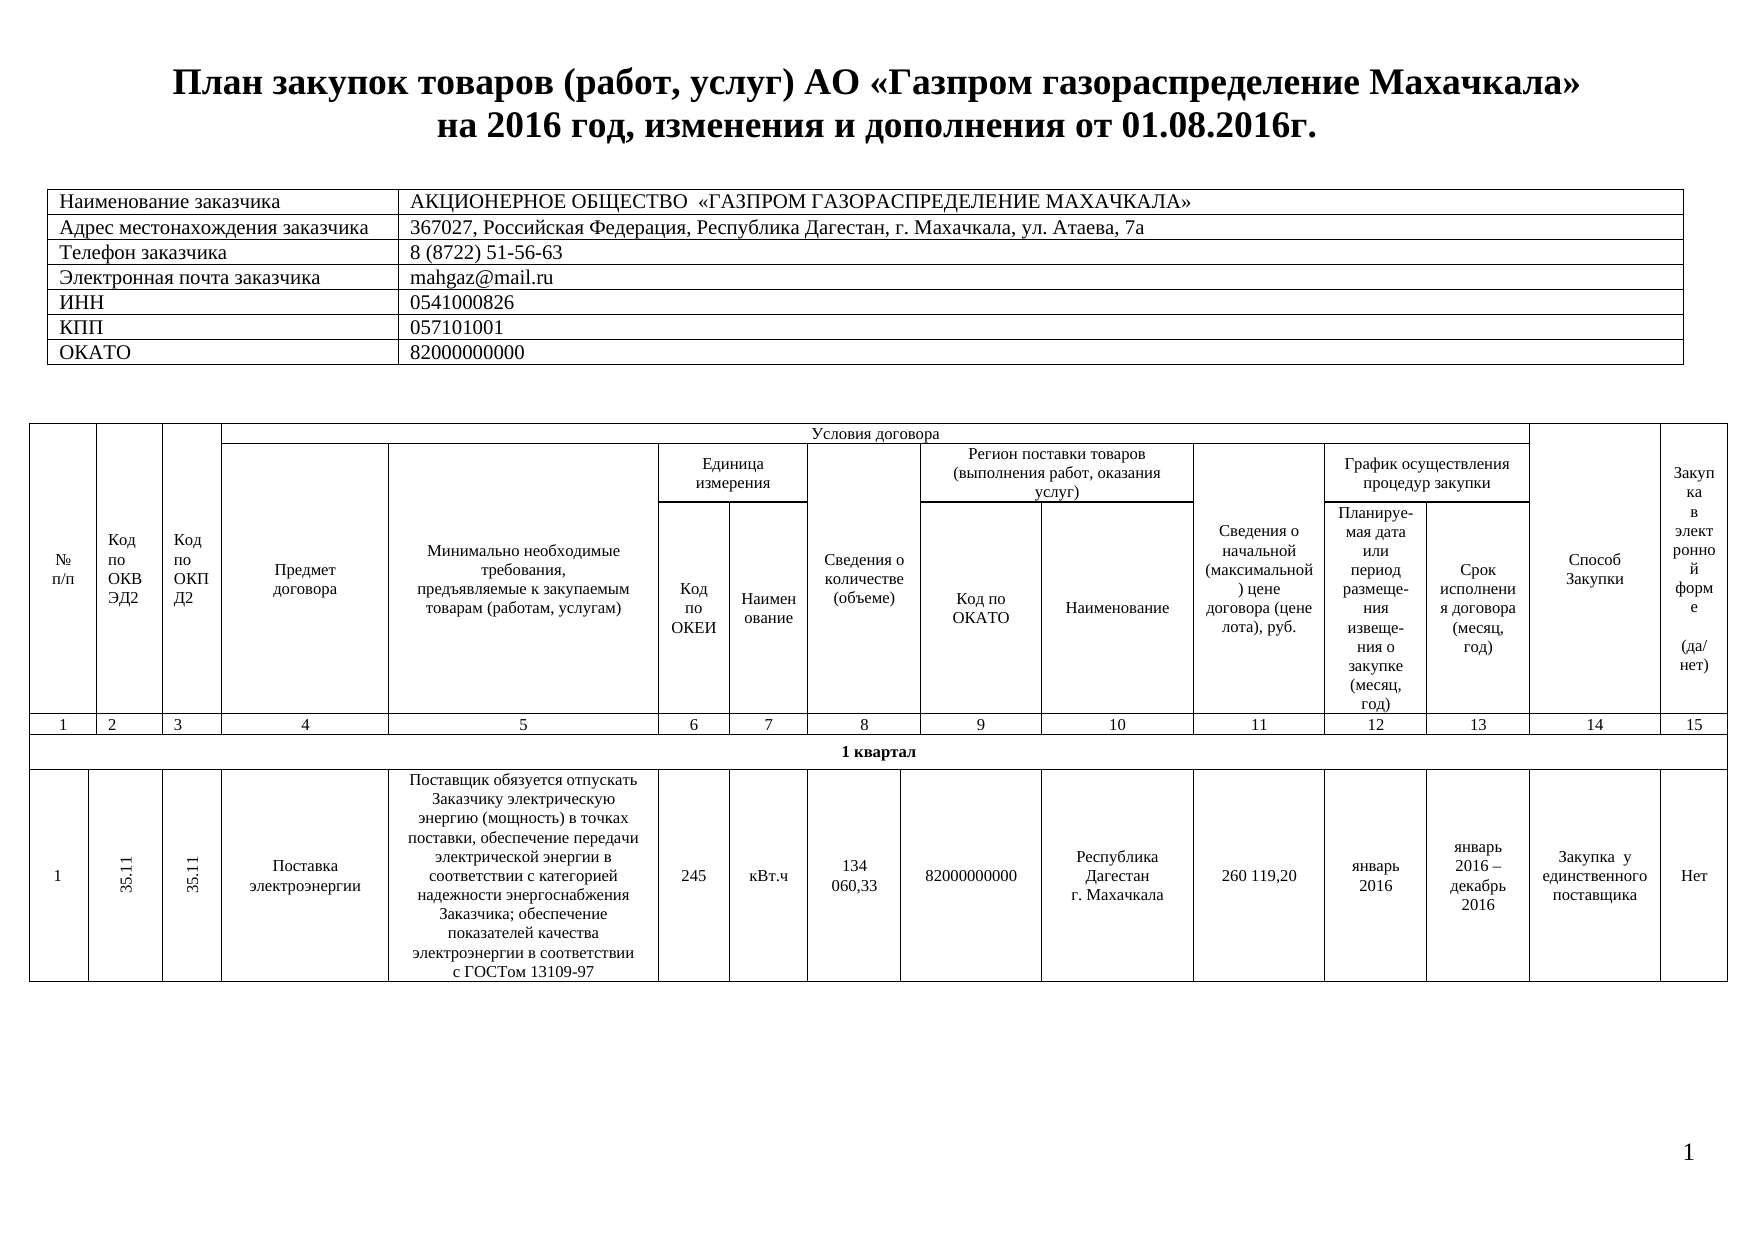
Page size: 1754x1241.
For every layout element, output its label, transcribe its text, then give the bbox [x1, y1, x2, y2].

table_cell 057101001 [399, 315, 1683, 339]
table_cell январь 2016 [1325, 770, 1426, 981]
table_cell Нет [1661, 770, 1727, 981]
table_cell Код по ОКАТО [921, 503, 1041, 713]
table_cell ИНН [48, 290, 398, 314]
table_cell 12 [1325, 714, 1426, 733]
table_header Способ Закупки [1530, 424, 1660, 713]
table_cell Единица измерения [659, 444, 807, 501]
table_cell Планируе- мая дата или период размеще-ния извеще-ния о закупке (месяц, год) [1325, 503, 1426, 713]
table_cell 35.11 [163, 770, 221, 981]
table_cell mahgaz@mail.ru [399, 265, 1683, 289]
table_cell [1427, 770, 1529, 981]
table_cell 35.11 [89, 770, 162, 981]
table_cell 82000000000 [901, 770, 1041, 981]
table_cell 5 [389, 714, 658, 733]
table_cell Сведения о начальной (максимальной) цене договора (цене лота), руб. [1194, 444, 1324, 713]
table_cell 8 [808, 714, 920, 733]
table_cell Предмет договора [222, 444, 388, 713]
table_cell Срок исполнения договора (месяц, год) [1427, 503, 1529, 713]
table_header Наименование заказчика [48, 190, 398, 213]
table_cell Электронная почта заказчика [48, 265, 398, 289]
table_cell 3 [163, 714, 221, 733]
table_cell 7 [730, 714, 807, 733]
table_cell Код по ОКЕИ [659, 503, 729, 713]
table_cell 11 [1194, 714, 1324, 733]
table_cell 134 060,33 [808, 770, 900, 981]
table_header № п/п [30, 424, 96, 713]
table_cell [1530, 770, 1660, 981]
table_cell 1 [30, 714, 96, 733]
table_cell ОКАТО [48, 340, 398, 364]
table_header Код по ОКПД2 [163, 424, 221, 713]
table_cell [1042, 770, 1193, 981]
table_cell Телефон заказчика [48, 240, 398, 264]
table_cell 0541000826 [399, 290, 1683, 314]
table_cell 245 [659, 770, 729, 981]
table_cell 4 [222, 714, 388, 733]
table_cell кВт.ч [730, 770, 807, 981]
table_cell КПП [48, 315, 398, 339]
text План закупок товаров (работ, услуг) АО «Газпром газораспределение Махачкала» на 2016 год, изменения и дополнения от 01.08.2016г. [59, 59, 1695, 145]
table_cell 10 [1042, 714, 1193, 733]
table_cell Минимально необходимые требования, предъявляемые к закупаемым товарам (работам, услугам) [389, 444, 658, 713]
table_header Закупка в электронной форме (да/нет) [1661, 424, 1727, 713]
table_cell 13 [1427, 714, 1529, 733]
table_header АКЦИОНЕРНОЕ ОБЩЕСТВО «ГАЗПРОМ ГАЗОРАСПРЕДЕЛЕНИЕ МАХАЧКАЛА» [399, 190, 1683, 213]
table_cell График осуществления процедур закупки [1325, 444, 1529, 501]
table_cell 2 [97, 714, 162, 733]
table_cell Адрес местонахождения заказчика [48, 215, 398, 239]
table_header Условия договора [222, 424, 1529, 443]
table_cell Поставка электроэнергии [222, 770, 388, 981]
table_cell 367027, Российская Федерация, Республика Дагестан, г. Махачкала, ул. Атаева, 7а [399, 215, 1683, 239]
table_cell Наименование [730, 503, 807, 713]
table_cell 8 (8722) 51-56-63 [399, 240, 1683, 264]
table_cell Сведения о количестве (объеме) [808, 444, 920, 713]
table_cell Наименование [1042, 503, 1193, 713]
table_cell 260 119,20 [1194, 770, 1324, 981]
table_cell 14 [1530, 714, 1660, 733]
table_cell 1 [30, 770, 88, 981]
table_cell 9 [921, 714, 1041, 733]
table_cell 1 квартал [30, 735, 1727, 769]
table_cell Регион поставки товаров (выполнения работ, оказания услуг) [921, 444, 1193, 501]
table_cell 15 [1661, 714, 1727, 733]
table_cell Поставщик обязуется отпускать Заказчику электрическую энергию (мощность) в точках поставки, обеспечение передачи электрической энергии в соответствии с категорией надежности энергоснабжения Заказчика; обеспечение показателей качества электроэнергии в соответствии с ГОСТом 13109-97 [389, 770, 658, 981]
table_cell 82000000000 [399, 340, 1683, 364]
table_cell 6 [659, 714, 729, 733]
table_header Код по ОКВЭД2 [97, 424, 162, 713]
